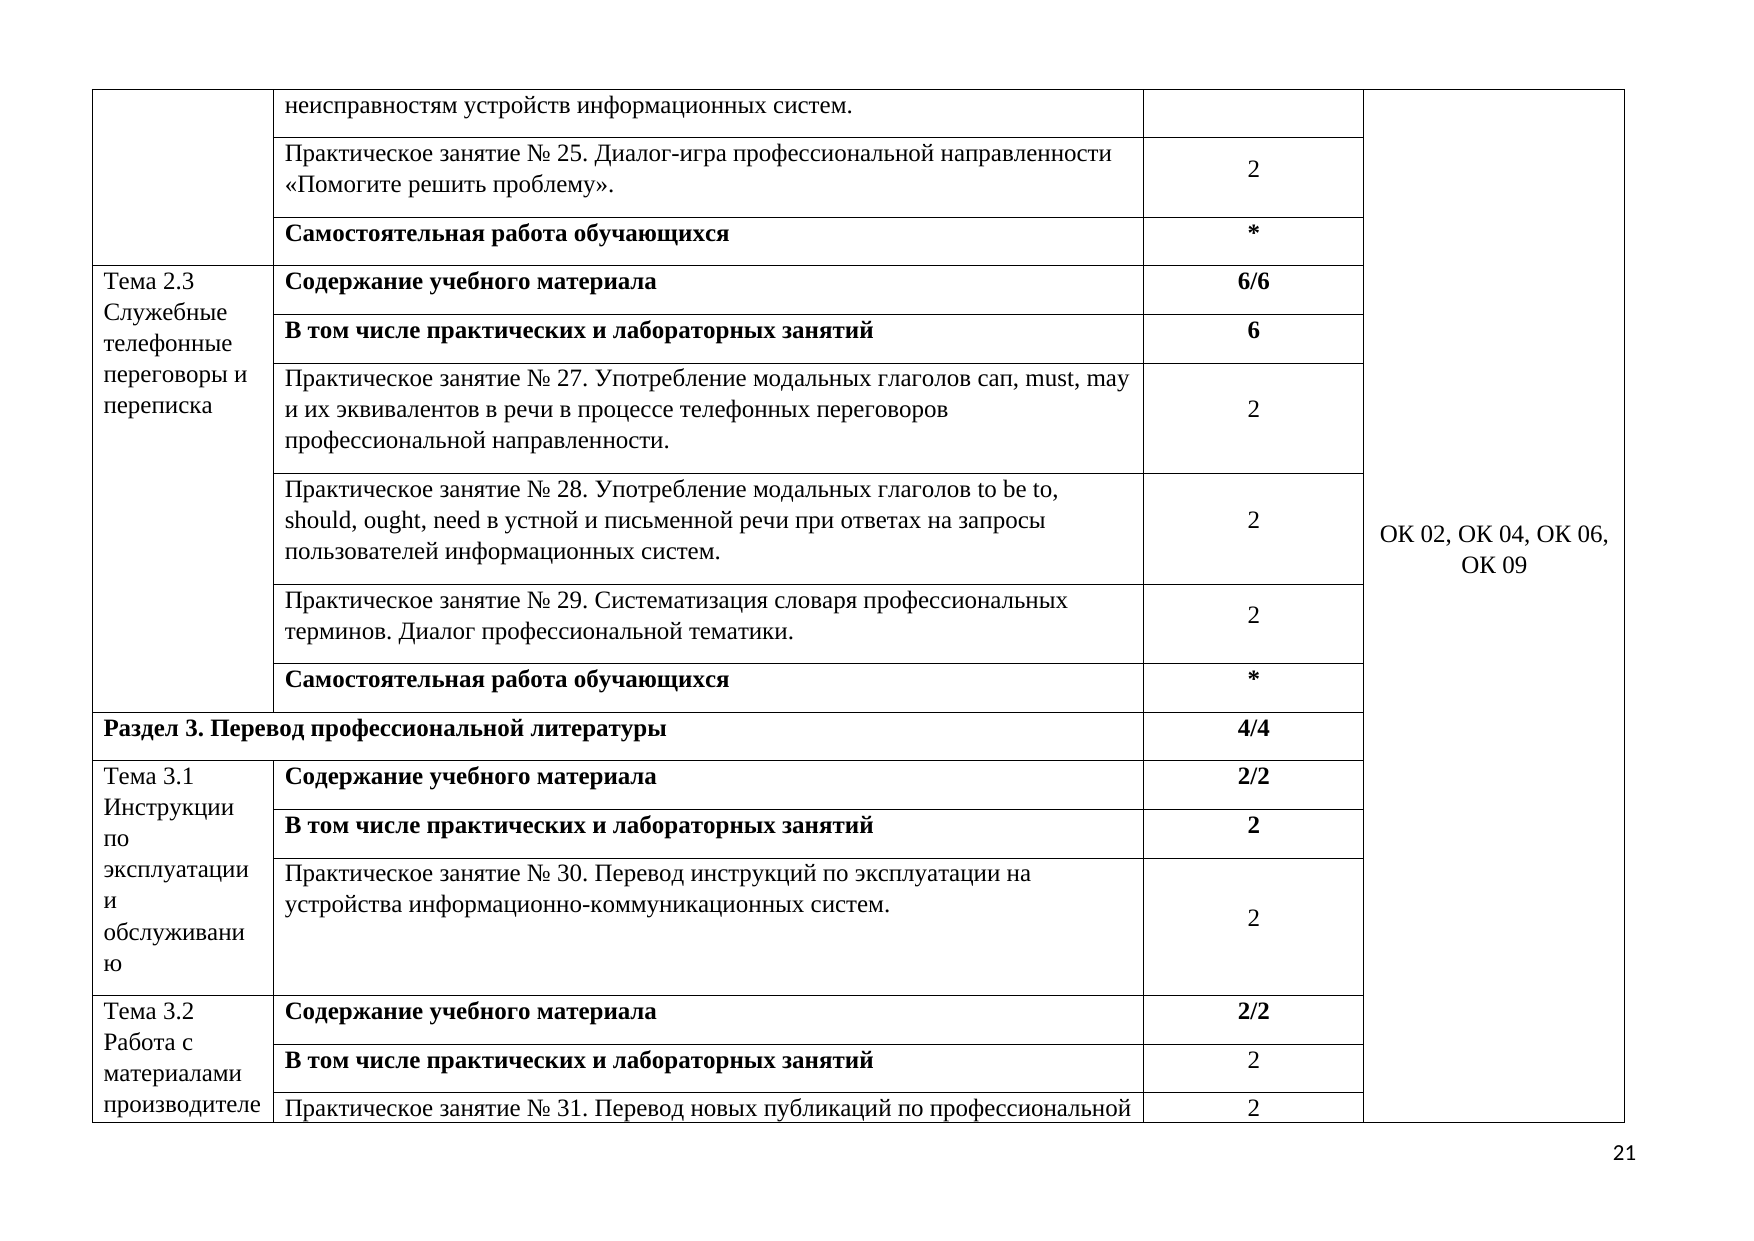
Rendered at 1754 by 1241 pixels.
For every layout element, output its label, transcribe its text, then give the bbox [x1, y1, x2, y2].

table_cell Практическое занятие № 28. Употребление модальных глаголов to be to, should, ought, need в устной и письменной речи при ответах на запросы пользователей информационных систем. [274, 474, 1143, 584]
table_cell Самостоятельная работа обучающихся [274, 218, 1143, 265]
table_cell 6 [1144, 315, 1363, 362]
table_cell Практическое занятие № 29. Систематизация словаря профессиональных терминов. Диалог профессиональной тематики. [274, 585, 1143, 663]
table_cell В том числе практических и лабораторных занятий [274, 1045, 1143, 1092]
table_cell 2 [1144, 138, 1363, 217]
table_cell 2 [1144, 810, 1363, 857]
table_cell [274, 1093, 1143, 1122]
table_cell Практическое занятие № 25. Диалог-игра профессиональной направленности «Помогите решить проблему». [274, 138, 1143, 217]
table_cell Содержание учебного материала [274, 996, 1143, 1044]
table_cell Тема 3.2 Работа с материалами производителей устройств [93, 996, 273, 1122]
table_cell В том числе практических и лабораторных занятий [274, 810, 1143, 857]
table_cell 2 [1144, 585, 1363, 663]
table_cell Практическое занятие № 27. Употребление модальных глаголов сап, must, may и их эквивалентов в речи в процессе телефонных переговоров профессиональной направленности. [274, 364, 1143, 473]
table_cell 2/2 [1144, 761, 1363, 809]
table_cell Содержание учебного материала [274, 761, 1143, 809]
table_cell Содержание учебного материала [274, 266, 1143, 314]
table_cell Самостоятельная работа обучающихся [274, 664, 1143, 712]
table_cell В том числе практических и лабораторных занятий [274, 315, 1143, 362]
table_cell * [1144, 218, 1363, 265]
table_cell 2 [1144, 90, 1363, 137]
table_cell 2 [1144, 1093, 1363, 1122]
table_cell 2/2 [1144, 996, 1363, 1044]
table_cell 2 [1144, 474, 1363, 584]
table_cell Тема 3.1 Инструкции по эксплуатации и обслуживанию [93, 761, 273, 995]
table_cell Раздел 3. Перевод профессиональной литературы [93, 713, 1143, 760]
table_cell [274, 90, 1143, 137]
table_cell 4/4 [1144, 713, 1363, 760]
table_cell * [1144, 664, 1363, 712]
table_cell Практическое занятие № 30. Перевод инструкций по эксплуатации на устройства информационно-коммуникационных систем. [274, 859, 1143, 995]
table_cell 2 [1144, 859, 1363, 995]
table_cell 2 [1144, 364, 1363, 473]
table_cell 6/6 [1144, 266, 1363, 314]
table_cell Тема 2.3 Служебные телефонные переговоры и переписка [93, 266, 273, 712]
table_cell 2 [1144, 1045, 1363, 1092]
